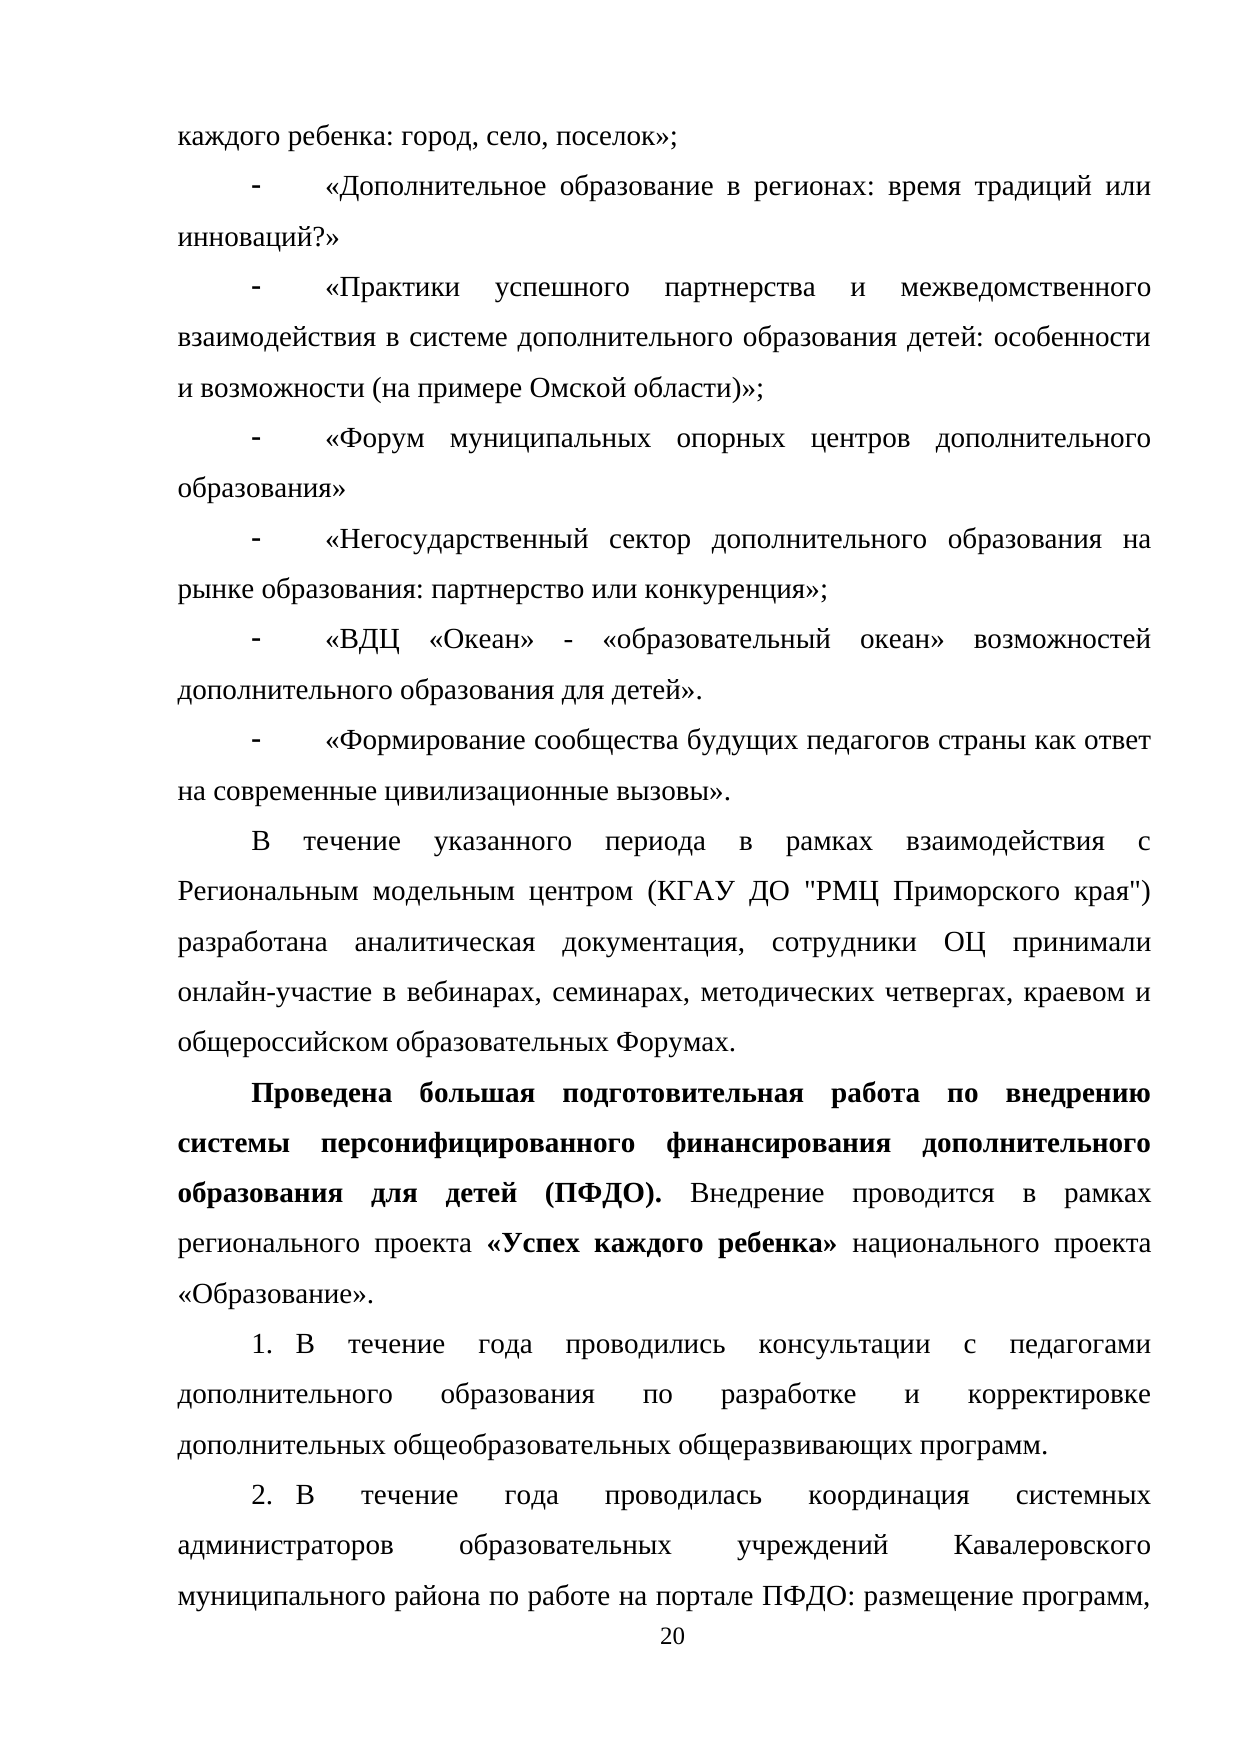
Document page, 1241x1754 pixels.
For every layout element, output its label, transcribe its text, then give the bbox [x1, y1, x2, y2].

list «Негосударственный сектор дополнительного образования на рынке образования: партнерство или конкуренция»; [177, 521, 1152, 605]
list «Практики успешного партнерства и межведомственного взаимодействия в системе дополнительного образования детей: особенности и возможности (на примере Омской области)»; [177, 269, 1152, 403]
list «Форум муниципальных опорных центров дополнительного образования» [177, 420, 1152, 504]
list «Дополнительное образование в регионах: время традиций или инноваций?» [177, 168, 1152, 252]
list «ВДЦ «Океан» - «образовательный океан» возможностей дополнительного образования для детей». [177, 622, 1152, 706]
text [177, 1477, 1152, 1611]
text В течение указанного периода в рамках взаимодействия с Региональным модельным центром (КГАУ ДО "РМЦ Приморского края") разработана аналитическая документация, сотрудники ОЦ принимали онлайн-участие в вебинарах, семинарах, методических четвергах, краевом и общероссийском образовательных Форумах. [177, 823, 1152, 1058]
text 1. В течение года проводились консультации с педагогами дополнительного образования по разработке и корректировке дополнительных общеобразовательных общеразвивающих программ. [177, 1326, 1152, 1460]
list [177, 118, 1152, 152]
list «Формирование сообщества будущих педагогов страны как ответ на современные цивилизационные вызовы». [177, 722, 1152, 806]
text Проведена большая подготовительная работа по внедрению системы персонифицированного финансирования дополнительного образования для детей (ПФДО). Внедрение проводится в рамках регионального проекта «Успех каждого ребенка» национального проекта «Образование». [177, 1075, 1152, 1309]
